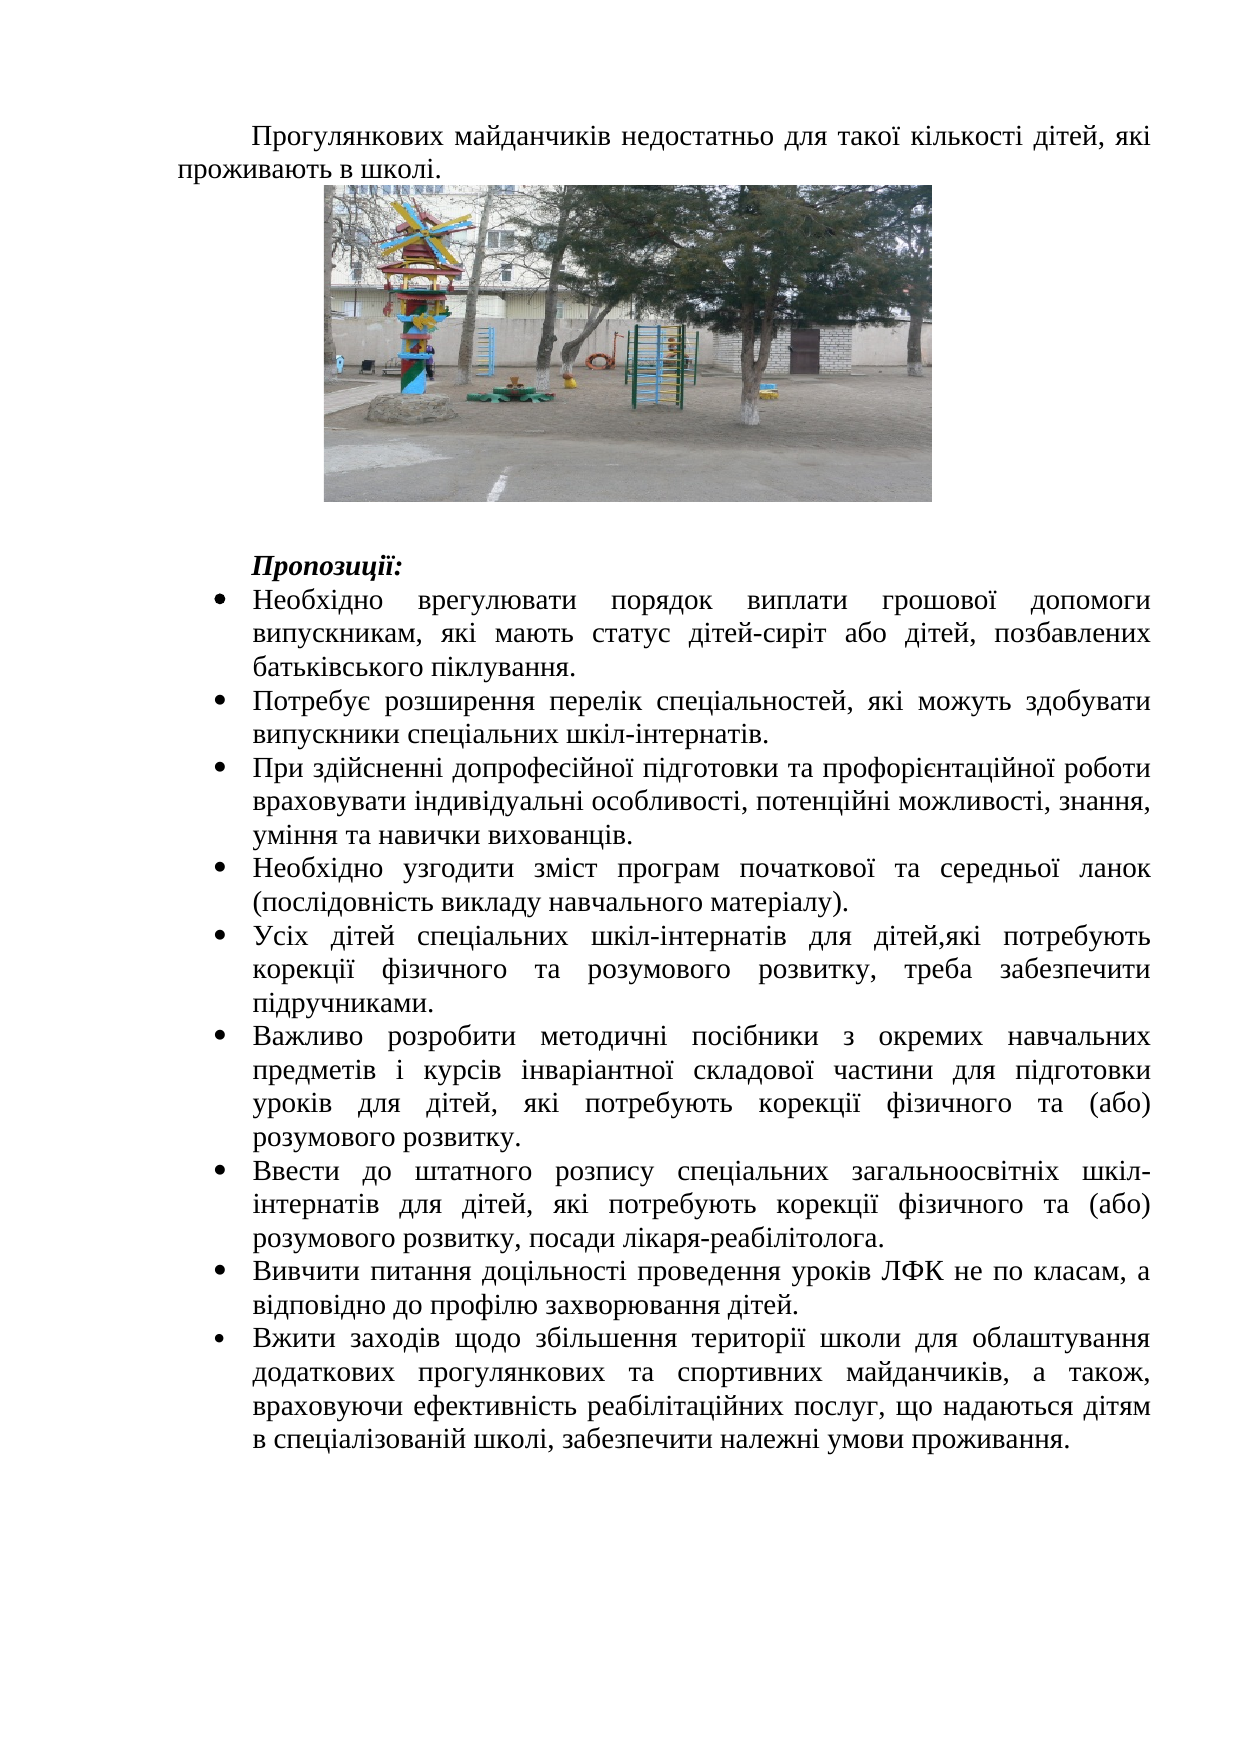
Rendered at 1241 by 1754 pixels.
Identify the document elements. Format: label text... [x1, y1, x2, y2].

list Потребує розширення перелік спеціальностей, які можуть здобувати випускники спеціальних шкіл-інтернатів. [215, 683, 1152, 750]
picture [323, 185, 932, 502]
list При здійсненні допрофесійної підготовки та профорієнтаційної роботи враховувати індивідуальні особливості, потенційні можливості, знання, уміння та навички вихованців. [215, 750, 1152, 851]
list Необхідно узгодити зміст програм початкової та середньої ланок (послідовність викладу навчального матеріалу). [215, 851, 1152, 918]
text Пропозиції: [177, 548, 1152, 582]
list Необхідно врегулювати порядок виплати грошової допомоги випускникам, які мають статус дітей-сиріт або дітей, позбавлених батьківського піклування. [215, 582, 1152, 683]
text Прогулянкових майданчиків недостатньо для такої кількості дітей, які проживають в школі. [177, 118, 1152, 185]
list Ввести до штатного розпису спеціальних загальноосвітніх шкіл-інтернатів для дітей, які потребують корекції фізичного та (або) розумового розвитку, посади лікаря-реабілітолога. [215, 1153, 1152, 1253]
list Вивчити питання доцільності проведення уроків ЛФК не по класам, а відповідно до профілю захворювання дітей. [215, 1253, 1152, 1321]
list Важливо розробити методичні посібники з окремих навчальних предметів і курсів інваріантної складової частини для підготовки уроків для дітей, які потребують корекції фізичного та (або) розумового розвитку. [215, 1018, 1152, 1153]
list Усіх дітей спеціальних шкіл-інтернатів для дітей,які потребують корекції фізичного та розумового розвитку, треба забезпечити підручниками. [215, 918, 1152, 1018]
list Вжити заходів щодо збільшення території школи для облаштування додаткових прогулянкових та спортивних майданчиків, а також, враховуючи ефективність реабілітаційних послуг, що надаються дітям в спеціалізованій школі, забезпечити належні умови проживання. [215, 1321, 1152, 1455]
